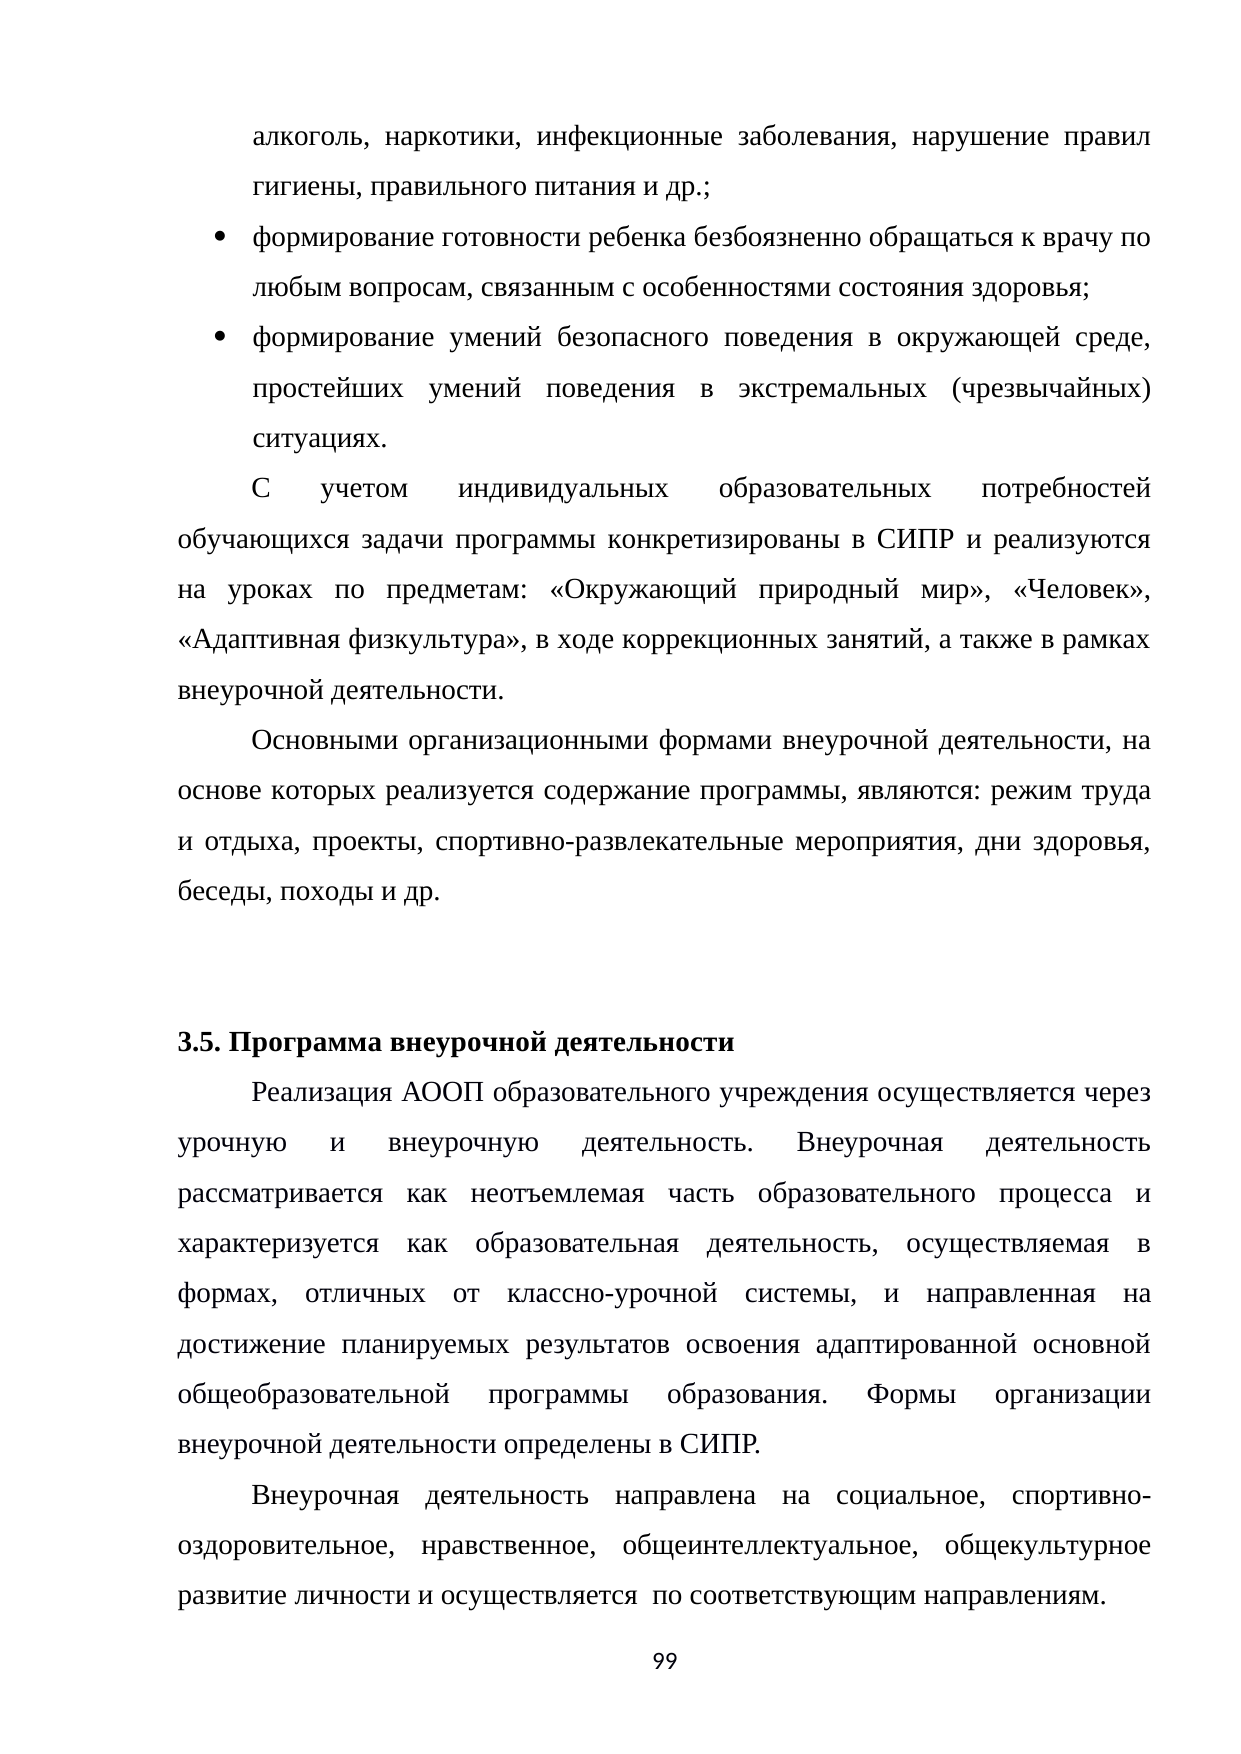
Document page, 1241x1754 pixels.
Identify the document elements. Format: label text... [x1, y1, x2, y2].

list формирование умений безопасного поведения в окружающей среде, простейших умений поведения в экстремальных (чрезвычайных) ситуациях. [215, 319, 1152, 454]
text С учетом индивидуальных образовательных потребностей обучающихся задачи программы конкретизированы в СИПР и реализуются на уроках по предметам: «Окружающий природный мир», «Человек», «Адаптивная физкультура», в ходе коррекционных занятий, а также в рамках внеурочной деятельности. [177, 471, 1152, 705]
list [215, 118, 1152, 202]
text 3.5. Программа внеурочной деятельности [177, 1024, 1152, 1057]
text Реализация АООП образовательного учреждения осуществляется через урочную и внеурочную деятельность. Внеурочная деятельность рассматривается как неотъемлемая часть образовательного процесса и характеризуется как образовательная деятельность, осуществляемая в формах, отличных от классно-урочной системы, и направленная на достижение планируемых результатов освоения адаптированной основной общеобразовательной программы образования. Формы организации внеурочной деятельности определены в СИПР. [177, 1074, 1152, 1460]
text Внеурочная деятельность направлена на социальное, спортивно-оздоровительное, нравственное, общеинтеллектуальное, общекультурное развитие личности и осуществляется по соответствующим направлениям. [177, 1477, 1152, 1611]
list формирование готовности ребенка безбоязненно обращаться к врачу по любым вопросам, связанным с особенностями состояния здоровья; [215, 219, 1152, 303]
text Основными организационными формами внеурочной деятельности, на основе которых реализуется содержание программы, являются: режим труда и отдыха, проекты, спортивно-развлекательные мероприятия, дни здоровья, беседы, походы и др. [177, 722, 1152, 907]
